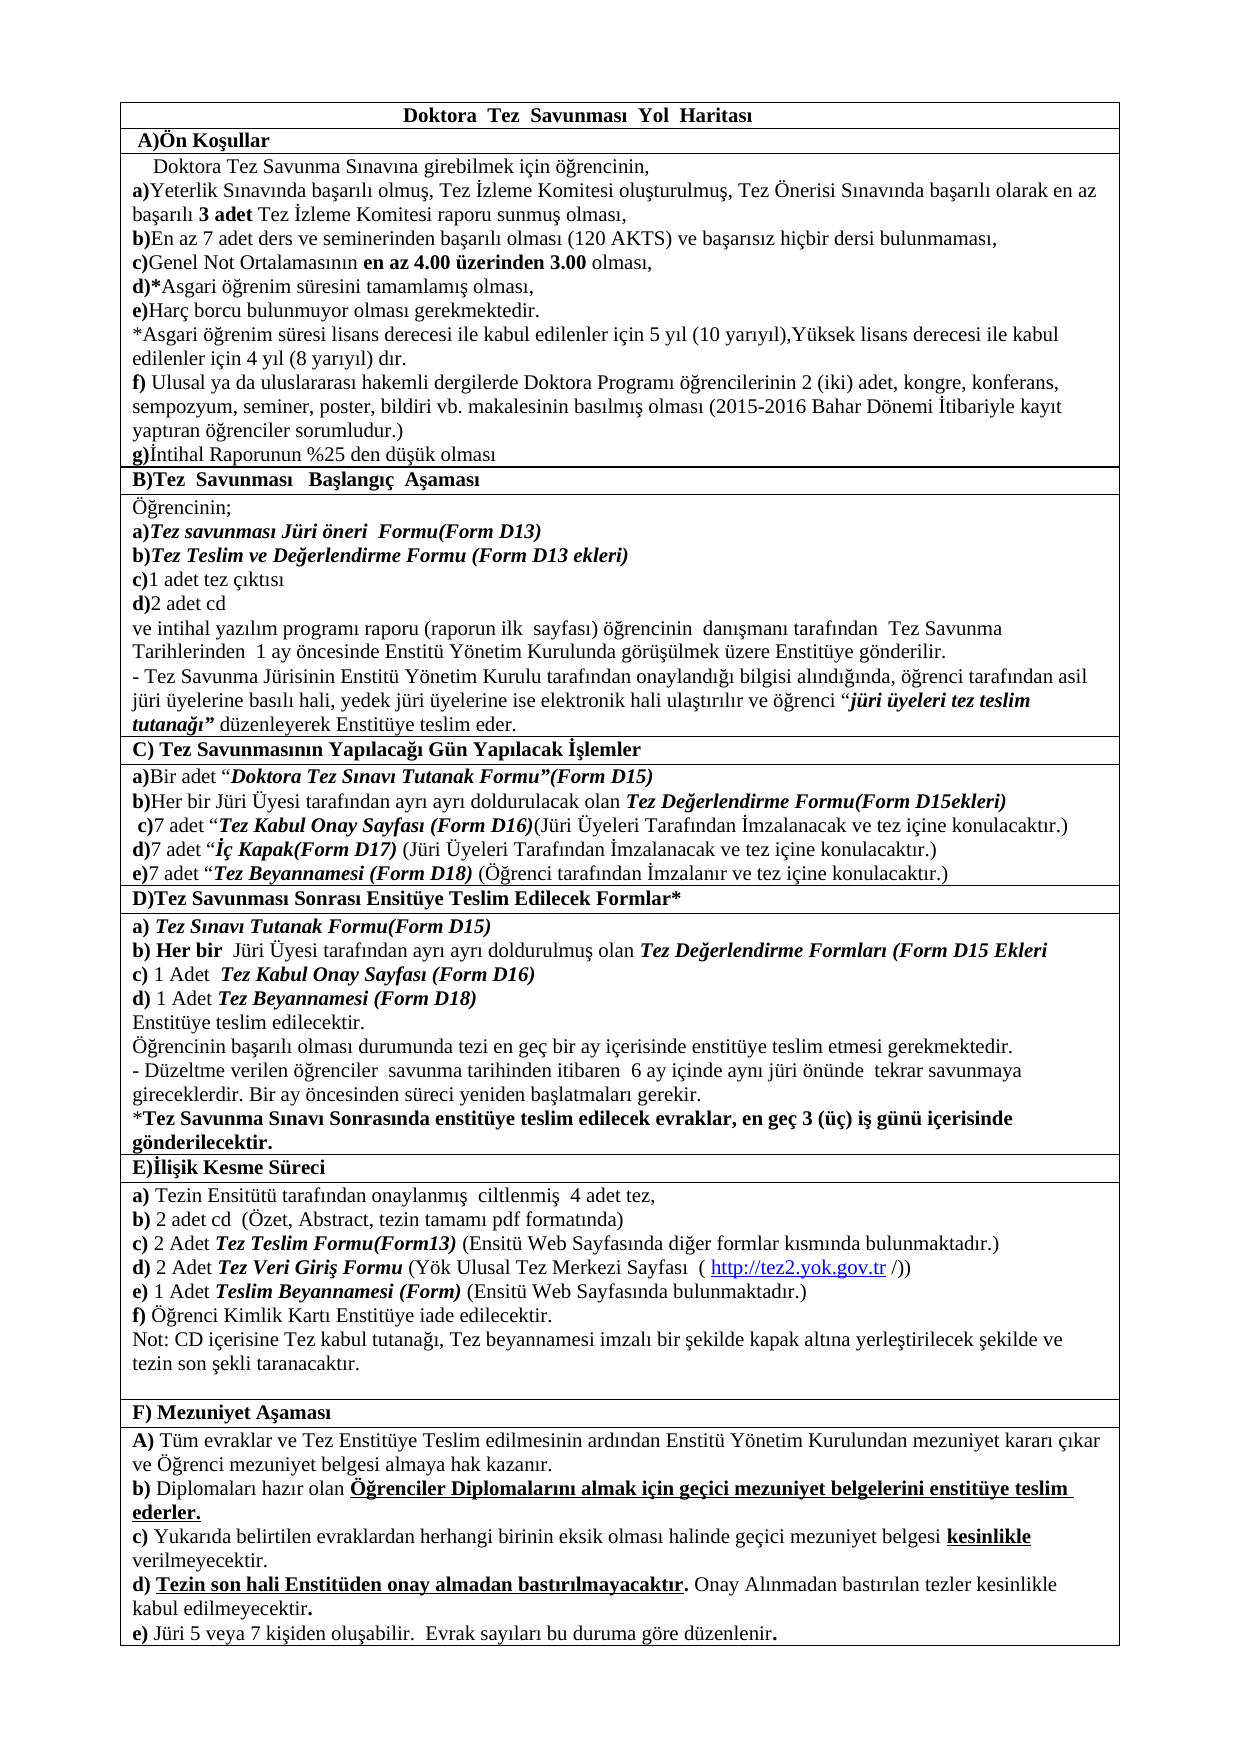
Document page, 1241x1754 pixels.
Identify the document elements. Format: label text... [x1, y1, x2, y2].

table_cell a)Bir adet “Doktora Tez Sınavı Tutanak Formu”(Form D15) b)Her bir Jüri Üyesi tarafından ayrı ayrı doldurulacak olan Tez Değerlendirme Formu(Form D15ekleri) c)7 adet “Tez Kabul Onay Sayfası (Form D16)(Jüri Üyeleri Tarafından İmzalanacak ve tez içine konulacaktır.) d)7 adet “İç Kapak(Form D17) (Jüri Üyeleri Tarafından İmzalanacak ve tez içine konulacaktır.) e)7 adet “Tez Beyannamesi (Form D18) (Öğrenci tarafından İmzalanır ve tez içine konulacaktır.) [121, 765, 1119, 885]
table_header Doktora Tez Savunması Yol Haritası [121, 103, 1119, 127]
table_cell a) Tez Sınavı Tutanak Formu(Form D15) b) Her bir Jüri Üyesi tarafından ayrı ayrı doldurulmuş olan Tez Değerlendirme Formları (Form D15 Ekleri c) 1 Adet Tez Kabul Onay Sayfası (Form D16) d) 1 Adet Tez Beyannamesi (Form D18) Enstitüye teslim edilecektir. Öğrencinin başarılı olması durumunda tezi en geç bir ay içerisinde enstitüye teslim etmesi gerekmektedir. - Düzeltme verilen öğrenciler savunma tarihinden itibaren 6 ay içinde aynı jüri önünde tekrar savunmaya gireceklerdir. Bir ay öncesinden süreci yeniden başlatmaları gerekir. *Tez Savunma Sınavı Sonrasında enstitüye teslim edilecek evraklar, en geç 3 (üç) iş günü içerisinde gönderilecektir. [121, 914, 1119, 1154]
table_cell B)Tez Savunması Başlangıç Aşaması [121, 468, 1119, 494]
table_cell A) Tüm evraklar ve Tez Enstitüye Teslim edilmesinin ardından Enstitü Yönetim Kurulundan mezuniyet kararı çıkar ve Öğrenci mezuniyet belgesi almaya hak kazanır. b) Diplomaları hazır olan Öğrenciler Diplomalarını almak için geçici mezuniyet belgelerini enstitüye teslim ederler. c) Yukarıda belirtilen evraklardan herhangi birinin eksik olması halinde geçici mezuniyet belgesi kesinlikle verilmeyecektir. d) Tezin son hali Enstitüden onay almadan bastırılmayacaktır. Onay Alınmadan bastırılan tezler kesinlikle kabul edilmeyecektir. e) Jüri 5 veya 7 kişiden oluşabilir. Evrak sayıları bu duruma göre düzenlenir. [121, 1428, 1119, 1644]
table_cell C) Tez Savunmasının Yapılacağı Gün Yapılacak İşlemler [121, 737, 1119, 763]
table_cell Öğrencinin; a)Tez savunması Jüri öneri Formu(Form D13) b)Tez Teslim ve Değerlendirme Formu (Form D13 ekleri) c)1 adet tez çıktısı d)2 adet cd ve intihal yazılım programı raporu (raporun ilk sayfası) öğrencinin danışmanı tarafından Tez Savunma Tarihlerinden 1 ay öncesinde Enstitü Yönetim Kurulunda görüşülmek üzere Enstitüye gönderilir. - Tez Savunma Jürisinin Enstitü Yönetim Kurulu tarafından onaylandığı bilgisi alındığında, öğrenci tarafından asil jüri üyelerine basılı hali, yedek jüri üyelerine ise elektronik hali ulaştırılır ve öğrenci “jüri üyeleri tez teslim tutanağı” düzenleyerek Enstitüye teslim eder. [121, 495, 1119, 736]
table_cell Doktora Tez Savunma Sınavına girebilmek için öğrencinin, a)Yeterlik Sınavında başarılı olmuş, Tez İzleme Komitesi oluşturulmuş, Tez Önerisi Sınavında başarılı olarak en az başarılı 3 adet Tez İzleme Komitesi raporu sunmuş olması, b)En az 7 adet ders ve seminerinden başarılı olması (120 AKTS) ve başarısız hiçbir dersi bulunmaması, c)Genel Not Ortalamasının en az 4.00 üzerinden 3.00 olması, d)*Asgari öğrenim süresini tamamlamış olması, e)Harç borcu bulunmuyor olması gerekmektedir. *Asgari öğrenim süresi lisans derecesi ile kabul edilenler için 5 yıl (10 yarıyıl),Yüksek lisans derecesi ile kabul edilenler için 4 yıl (8 yarıyıl) dır. f) Ulusal ya da uluslararası hakemli dergilerde Doktora Programı öğrencilerinin 2 (iki) adet, kongre, konferans, sempozyum, seminer, poster, bildiri vb. makalesinin basılmış olması (2015-2016 Bahar Dönemi İtibariyle kayıt yaptıran öğrenciler sorumludur.) g)İntihal Raporunun %25 den düşük olması [121, 154, 1119, 466]
table_cell D)Tez Savunması Sonrası Ensitüye Teslim Edilecek Formlar* [121, 886, 1119, 912]
table_cell A)Ön Koşullar [121, 129, 1119, 152]
table_cell a) Tezin Ensitütü tarafından onaylanmış ciltlenmiş 4 adet tez, b) 2 adet cd (Özet, Abstract, tezin tamamı pdf formatında) c) 2 Adet Tez Teslim Formu(Form13) (Ensitü Web Sayfasında diğer formlar kısmında bulunmaktadır.) d) 2 Adet Tez Veri Giriş Formu (Yök Ulusal Tez Merkezi Sayfası ( http://tez2.yok.gov.tr /)) e) 1 Adet Teslim Beyannamesi (Form) (Ensitü Web Sayfasında bulunmaktadır.) f) Öğrenci Kimlik Kartı Enstitüye iade edilecektir. Not: CD içerisine Tez kabul tutanağı, Tez beyannamesi imzalı bir şekilde kapak altına yerleştirilecek şekilde ve tezin son şekli taranacaktır. [121, 1183, 1119, 1399]
table_cell F) Mezuniyet Aşaması [121, 1400, 1119, 1427]
table_cell E)İlişik Kesme Süreci [121, 1155, 1119, 1182]
